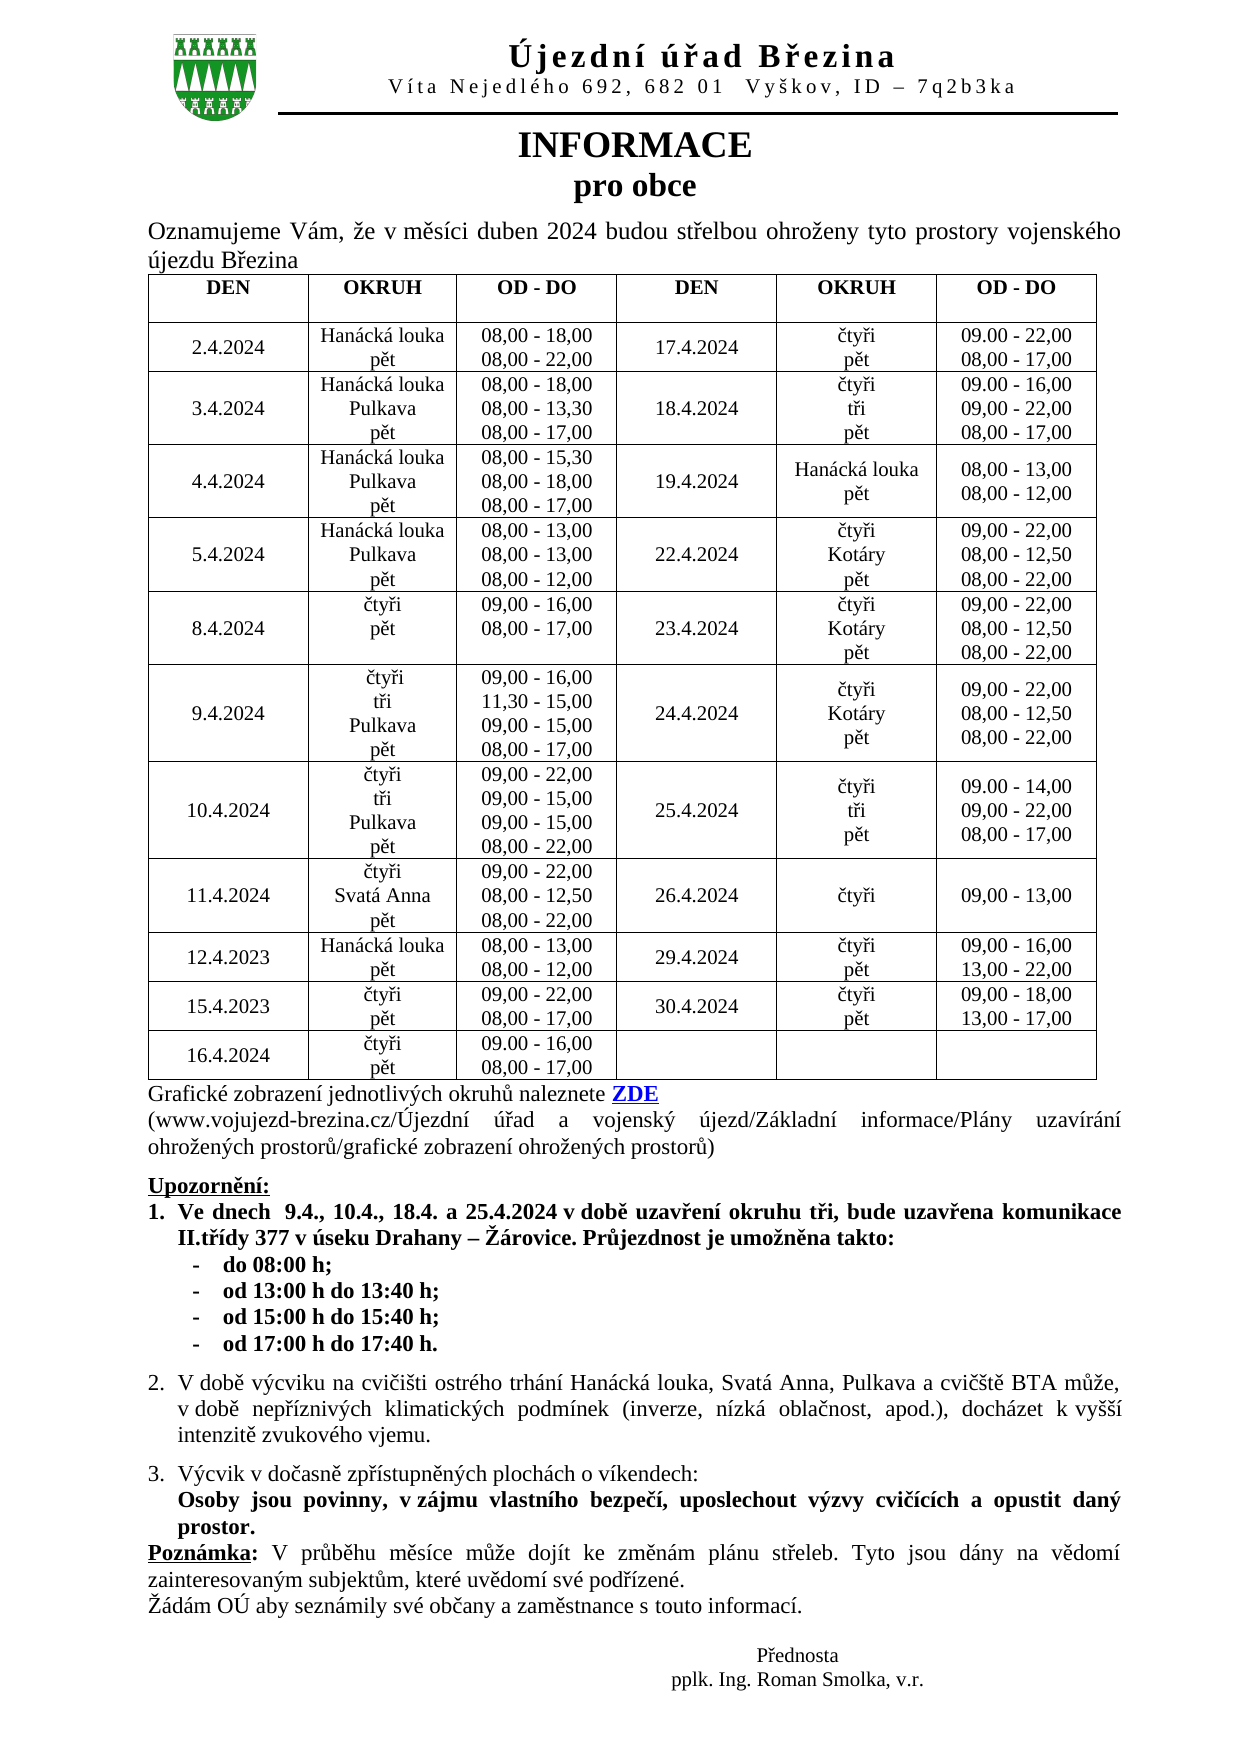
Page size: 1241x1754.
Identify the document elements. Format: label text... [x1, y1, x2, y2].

table_cell 29.4.2024 [617, 933, 776, 981]
table_cell 09,00 - 22,00 08,00 - 12,50 08,00 - 22,00 [937, 665, 1096, 761]
table_cell 11.4.2024 [149, 859, 308, 932]
table_header Okruh [777, 275, 936, 322]
table_cell 08,00 - 18,00 08,00 - 22,00 [457, 323, 616, 371]
table_cell čtyři pět [777, 933, 936, 981]
table_cell 09,00 - 18,00 13,00 - 17,00 [937, 982, 1096, 1030]
table_cell 8.4.2024 [149, 592, 308, 664]
table_cell čtyři Kotáry pět [777, 592, 936, 664]
table_cell 19.4.2024 [617, 445, 776, 517]
table_cell 09,00 - 22,00 08,00 - 12,50 08,00 - 22,00 [457, 859, 616, 932]
list Výcvik v dočasně zpřístupněných plochách o víkendech: [148, 1460, 1122, 1487]
title pro obce [148, 165, 1122, 204]
title INFORMACE [148, 122, 1122, 165]
table_cell 10.4.2024 [149, 762, 308, 858]
table_cell 3.4.2024 [149, 372, 308, 444]
table_cell 12.4.2023 [149, 933, 308, 981]
table_cell 17.4.2024 [617, 323, 776, 371]
subtitle Oznamujeme Vám, že v měsíci duben 2024 budou střelbou ohroženy tyto prostory vojenského újezdu Březina [148, 216, 1122, 274]
table_cell 26.4.2024 [617, 859, 776, 932]
table_cell 09.00 - 16,00 09,00 - 22,00 08,00 - 17,00 [937, 372, 1096, 444]
table_cell 25.4.2024 [617, 762, 776, 858]
table_header od - do [457, 275, 616, 322]
table_cell 22.4.2024 [617, 518, 776, 591]
table_cell čtyři pět [309, 1031, 456, 1079]
table_cell čtyři Svatá Anna pět [309, 859, 456, 932]
table_cell Hanácká louka pět [309, 933, 456, 981]
table_cell čtyři tři pět [777, 372, 936, 444]
table_cell 18.4.2024 [617, 372, 776, 444]
table_cell [617, 1031, 776, 1079]
table_cell [777, 1031, 936, 1079]
table_cell Hanácká louka pět [309, 323, 456, 371]
table_cell 09,00 - 16,00 11,30 - 15,00 09,00 - 15,00 08,00 - 17,00 [457, 665, 616, 761]
table_cell 08,00 - 13,00 08,00 - 12,00 [457, 933, 616, 981]
table_cell 08,00 - 18,00 08,00 - 13,30 08,00 - 17,00 [457, 372, 616, 444]
text pplk. Ing. Roman Smolka, v.r. [148, 1667, 1122, 1691]
table_cell 09,00 - 13,00 [937, 859, 1096, 932]
table_cell 30.4.2024 [617, 982, 776, 1030]
list od 15:00 h do 15:40 h; [192, 1303, 1122, 1330]
table_cell 09.00 - 16,00 08,00 - 17,00 [457, 1031, 616, 1079]
text Žádám OÚ aby seznámily své občany a zaměstnance s touto informací. [148, 1592, 1122, 1618]
table_cell 15.4.2023 [149, 982, 308, 1030]
table_cell 5.4.2024 [149, 518, 308, 591]
list od 17:00 h do 17:40 h. [192, 1330, 1122, 1356]
table_cell 09.00 - 14,00 09,00 - 22,00 08,00 - 17,00 [937, 762, 1096, 858]
table_header Den [617, 275, 776, 322]
table_cell čtyři pět [309, 982, 456, 1030]
table_cell 09,00 - 22,00 08,00 - 12,50 08,00 - 22,00 [937, 592, 1096, 664]
list do 08:00 h; [192, 1251, 1122, 1277]
table_cell čtyři Kotáry pět [777, 518, 936, 591]
table_cell 16.4.2024 [149, 1031, 308, 1079]
list Ve dnech 9.4., 10.4., 18.4. a 25.4.2024 v době uzavření okruhu tři, bude uzavřena komunikace II.třídy 377 v úseku Drahany – Žárovice. Průjezdnost je umožněna takto: [148, 1198, 1122, 1251]
text Poznámka: V průběhu měsíce může dojít ke změnám plánu střeleb. Tyto jsou dány na vědomí zainteresovaným subjektům, které uvědomí své podřízené. [148, 1539, 1122, 1592]
table_cell čtyři pět [777, 323, 936, 371]
table_cell 4.4.2024 [149, 445, 308, 517]
text Upozornění: [148, 1172, 1122, 1198]
table_cell čtyři Kotáry pět [777, 665, 936, 761]
table_cell Hanácká louka Pulkava pět [309, 445, 456, 517]
table_header Okruh [309, 275, 456, 322]
text (www.vojujezd-brezina.cz/Újezdní úřad a vojenský újezd/Základní informace/Plány uzavírání ohrožených prostorů/grafické zobrazení ohrožených prostorů) [148, 1106, 1122, 1159]
table_cell 09.00 - 22,00 08,00 - 17,00 [937, 323, 1096, 371]
table_cell [937, 1031, 1096, 1079]
table_cell Hanácká louka pět [777, 445, 936, 517]
table_cell 08,00 - 13,00 08,00 - 13,00 08,00 - 12,00 [457, 518, 616, 591]
text Přednosta [148, 1643, 1122, 1667]
table_cell 09,00 - 22,00 08,00 - 17,00 [457, 982, 616, 1030]
table_cell 09,00 - 16,00 13,00 - 22,00 [937, 933, 1096, 981]
table_cell 09,00 - 22,00 09,00 - 15,00 09,00 - 15,00 08,00 - 22,00 [457, 762, 616, 858]
table_cell 23.4.2024 [617, 592, 776, 664]
text Grafické zobrazení jednotlivých okruhů naleznete ZDE [148, 1080, 1122, 1106]
table_cell 09,00 - 16,00 08,00 - 17,00 [457, 592, 616, 664]
table_cell 2.4.2024 [149, 323, 308, 371]
text Osoby jsou povinny, v zájmu vlastního bezpečí, uposlechout výzvy cvičících a opustit daný prostor. [177, 1487, 1122, 1539]
table_header od - do [937, 275, 1096, 322]
table_cell čtyři [777, 859, 936, 932]
list V době výcviku na cvičišti ostrého trhání Hanácká louka, Svatá Anna, Pulkava a cvičště BTA může, v době nepříznivých klimatických podmínek (inverze, nízká oblačnost, apod.), docházet k vyšší intenzitě zvukového vjemu. [148, 1369, 1122, 1448]
picture [173, 34, 257, 122]
table_cell 08,00 - 15,30 08,00 - 18,00 08,00 - 17,00 [457, 445, 616, 517]
table_cell 09,00 - 22,00 08,00 - 12,50 08,00 - 22,00 [937, 518, 1096, 591]
table_cell 24.4.2024 [617, 665, 776, 761]
table_cell Hanácká louka Pulkava pět [309, 518, 456, 591]
table_cell 08,00 - 13,00 08,00 - 12,00 [937, 445, 1096, 517]
list od 13:00 h do 13:40 h; [192, 1277, 1122, 1303]
table_cell čtyři pět [309, 592, 456, 664]
table_cell Hanácká louka Pulkava pět [309, 372, 456, 444]
table_cell čtyři pět [777, 982, 936, 1030]
table_header Den [149, 275, 308, 322]
table_cell čtyři tři Pulkava pět [309, 762, 456, 858]
table_cell čtyři tři Pulkava pět [309, 665, 456, 761]
table_cell čtyři tři pět [777, 762, 936, 858]
table_cell 9.4.2024 [149, 665, 308, 761]
